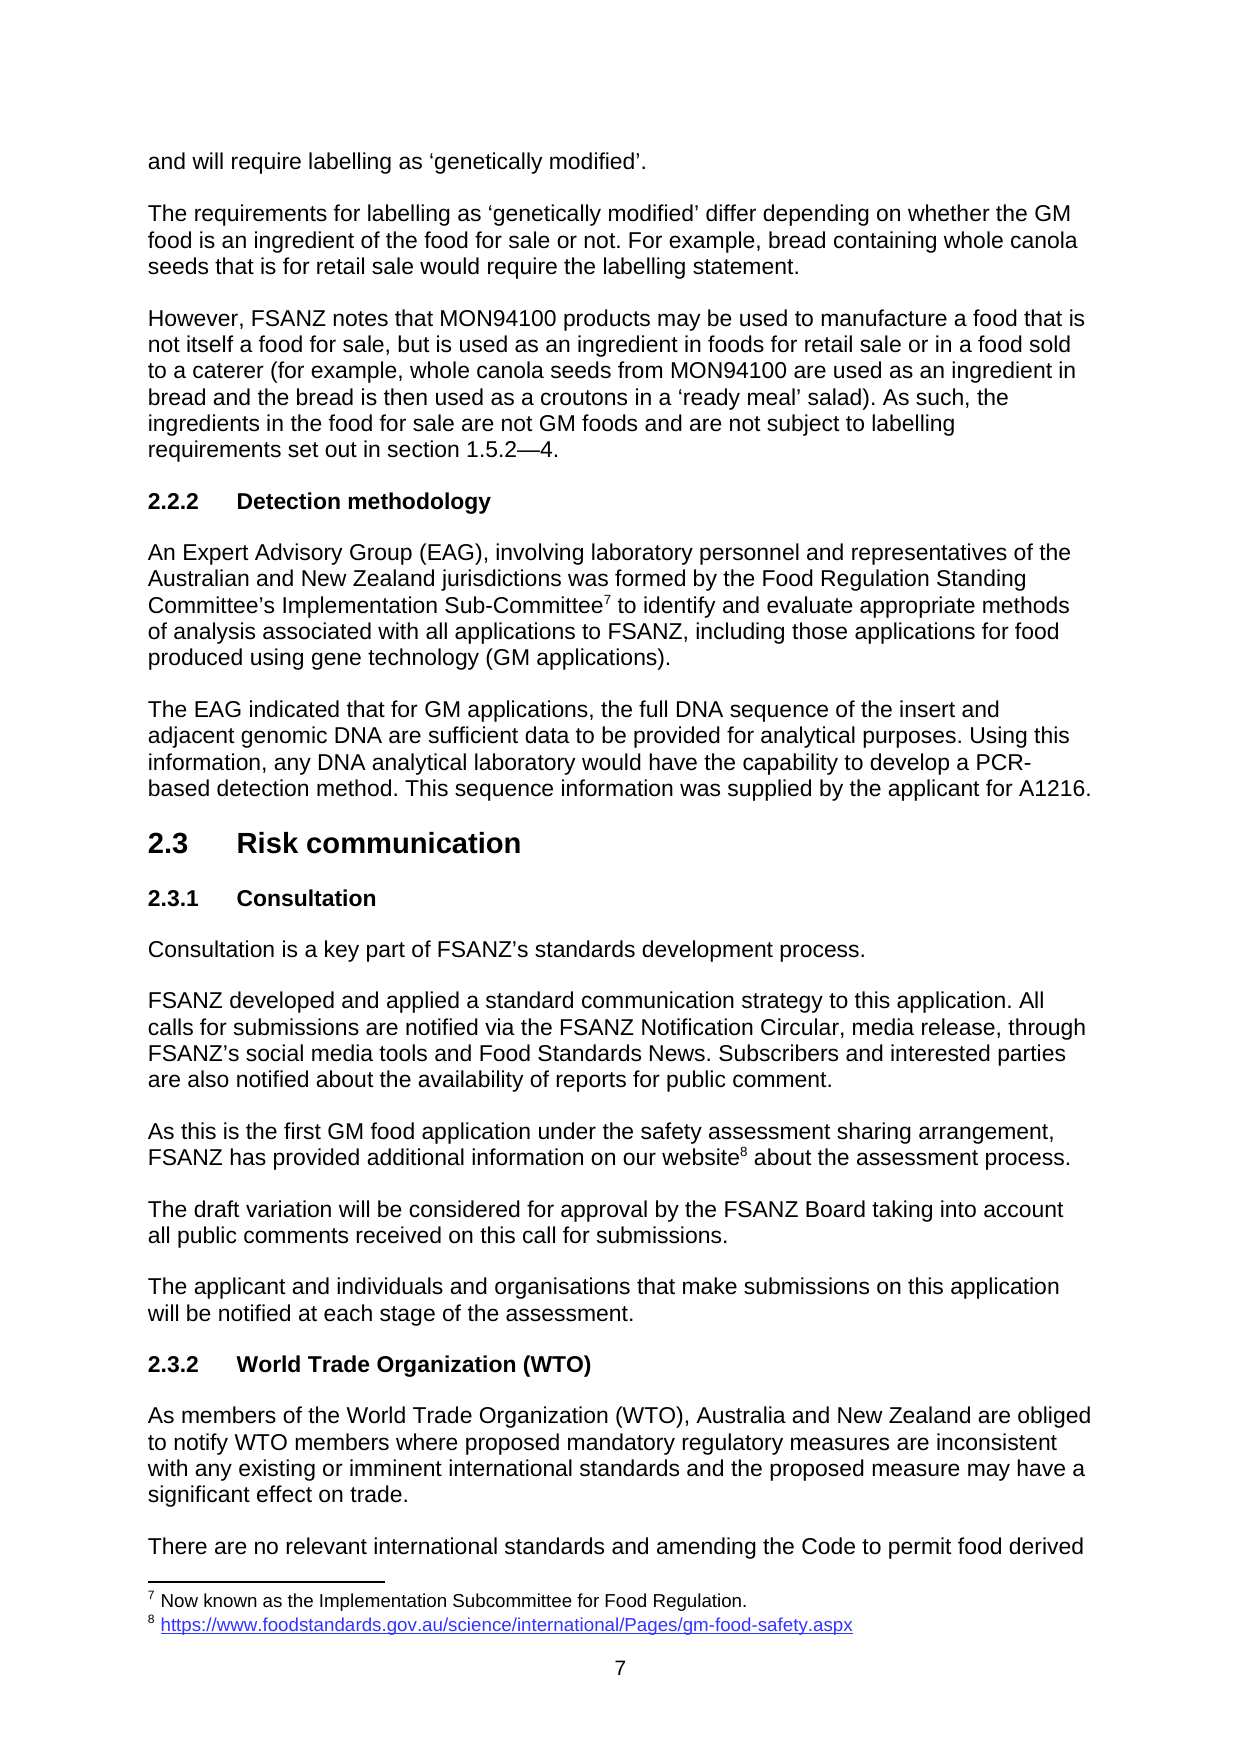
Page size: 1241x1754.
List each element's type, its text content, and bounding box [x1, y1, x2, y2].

text The draft variation will be considered for approval by the FSANZ Board taking into account all public comments received on this call for submissions. [148, 1196, 1092, 1248]
text As members of the World Trade Organization (WTO), Australia and New Zealand are obliged to notify WTO members where proposed mandatory regulatory measures are inconsistent with any existing or imminent international standards and the proposed measure may have a significant effect on trade. [148, 1402, 1092, 1508]
text The applicant and individuals and organisations that make submissions on this application will be notified at each stage of the assessment. [148, 1273, 1092, 1326]
subtitle 2.3.2 World Trade Organization (WTO) [148, 1351, 1092, 1377]
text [148, 1533, 1092, 1559]
text The EAG indicated that for GM applications, the full DNA sequence of the insert and adjacent genomic DNA are sufficient data to be provided for analytical purposes. Using this information, any DNA analytical laboratory would have the capability to develop a PCR-based detection method. This sequence information was supplied by the applicant for A1216. [148, 696, 1092, 801]
text The requirements for labelling as ‘genetically modified’ differ depending on whether the GM food is an ingredient of the food for sale or not. For example, bread containing whole canola seeds that is for retail sale would require the labelling statement. [148, 200, 1092, 279]
text Consultation is a key part of FSANZ’s standards development process. [148, 936, 1092, 962]
subtitle 2.2.2 Detection methodology [148, 488, 1092, 514]
subtitle 2.3.1 Consultation [148, 885, 1092, 911]
subtitle 2.3 Risk communication [148, 826, 1092, 860]
text As this is the first GM food application under the safety assessment sharing arrangement, FSANZ has provided additional information on our website about the assessment process. [148, 1118, 1092, 1171]
text An Expert Advisory Group (EAG), involving laboratory personnel and representatives of the Australian and New Zealand jurisdictions was formed by the Food Regulation Standing Committee’s Implementation Sub-Committee to identify and evaluate appropriate methods of analysis associated with all applications to FSANZ, including those applications for food produced using gene technology (GM applications). [148, 539, 1092, 671]
text However, FSANZ notes that MON94100 products may be used to manufacture a food that is not itself a food for sale, but is used as an ingredient in foods for retail sale or in a food sold to a caterer (for example, whole canola seeds from MON94100 are used as an ingredient in bread and the bread is then used as a croutons in a ‘ready meal’ salad). As such, the ingredients in the food for sale are not GM foods and are not subject to labelling requirements set out in section 1.5.2—4. [148, 304, 1092, 463]
text FSANZ developed and applied a standard communication strategy to this application. All calls for submissions are notified via the FSANZ Notification Circular, media release, through FSANZ’s social media tools and Food Standards News. Subscribers and interested parties are also notified about the availability of reports for public comment. [148, 987, 1092, 1093]
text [148, 148, 1092, 174]
